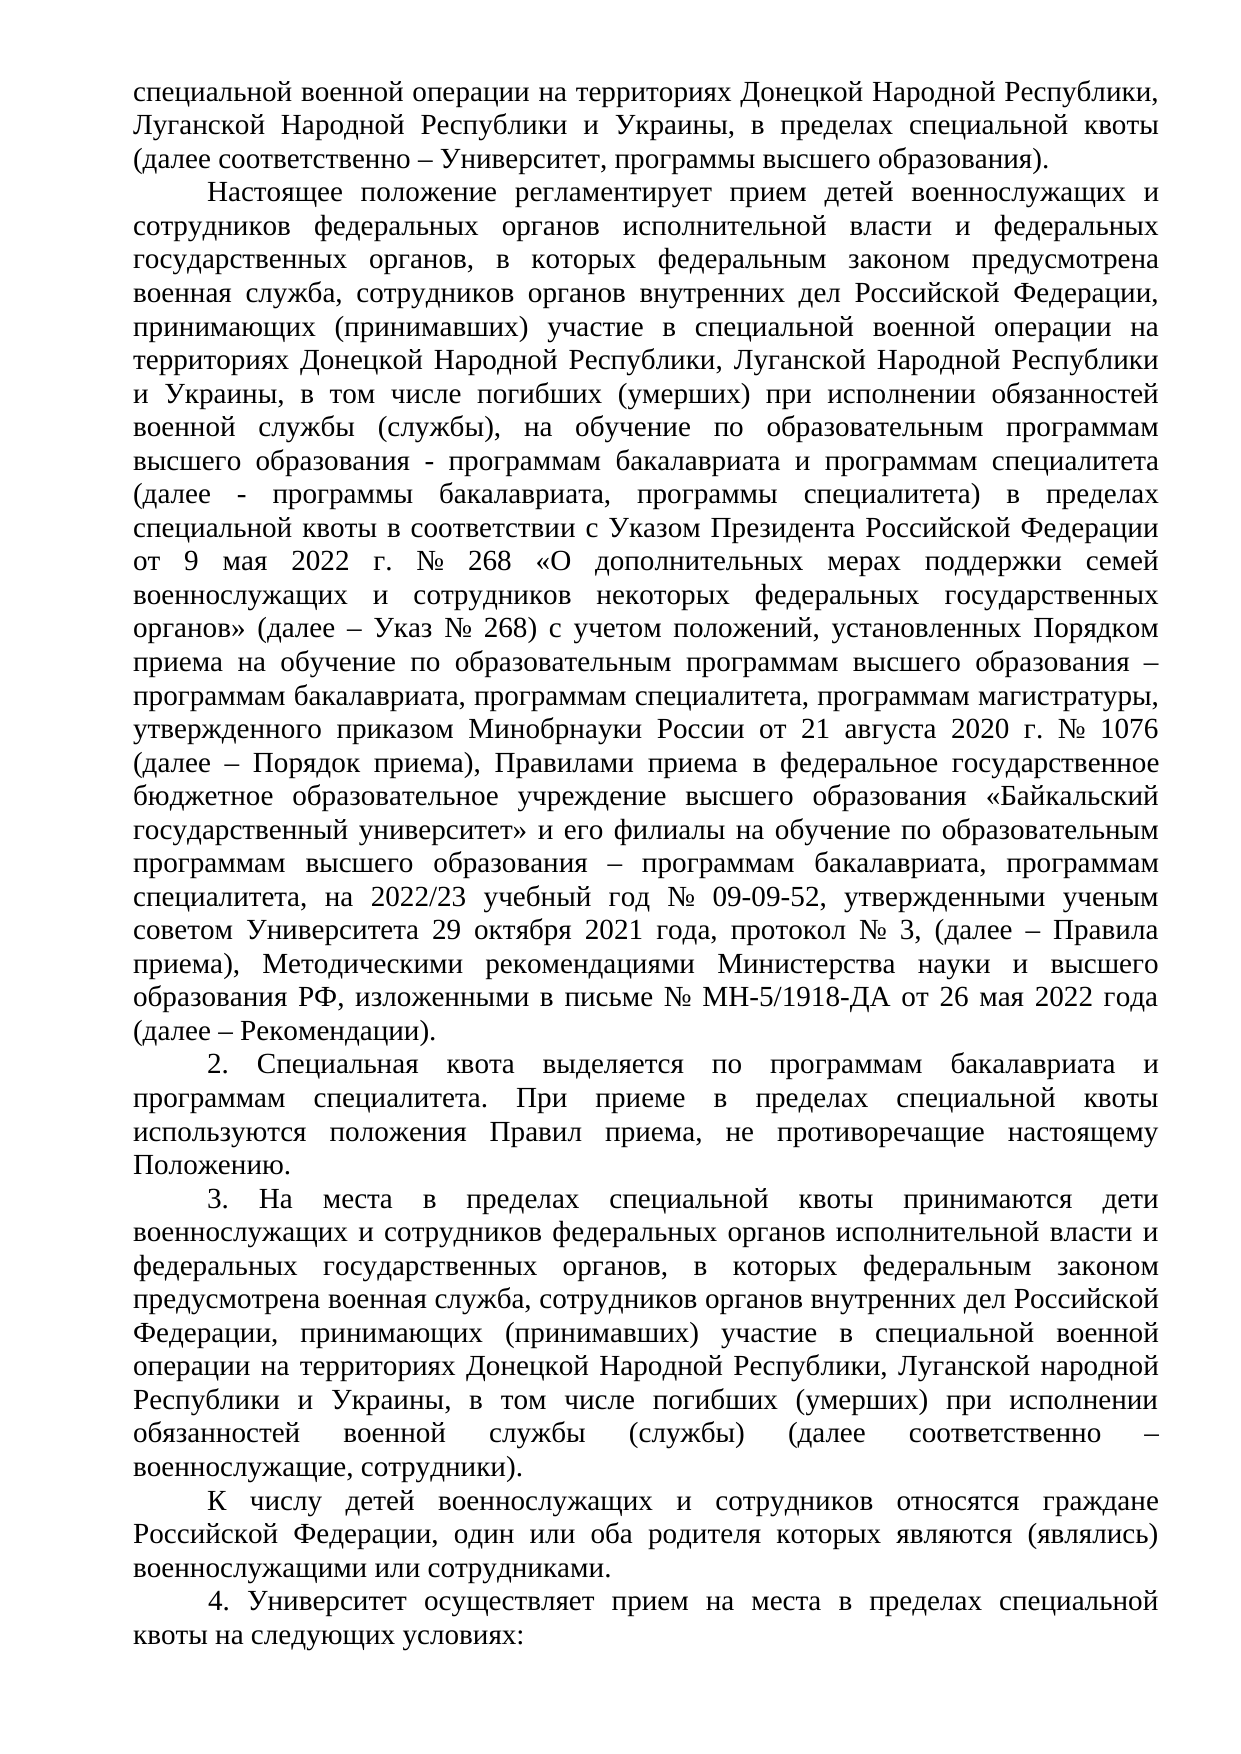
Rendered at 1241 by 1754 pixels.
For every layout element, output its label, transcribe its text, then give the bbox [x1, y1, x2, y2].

text 2. Специальная квота выделяется по программам бакалавриата и программам специалитета. При приеме в пределах специальной квоты используются положения Правил приема, не противоречащие настоящему Положению. [133, 1047, 1160, 1181]
text Настоящее положение регламентирует прием детей военнослужащих и сотрудников федеральных органов исполнительной власти и федеральных государственных органов, в которых федеральным законом предусмотрена военная служба, сотрудников органов внутренних дел Российской Федерации, принимающих (принимавших) участие в специальной военной операции на территориях Донецкой Народной Республики, Луганской Народной Республики и Украины, в том числе погибших (умерших) при исполнении обязанностей военной службы (службы), на обучение по образовательным программам высшего образования - программам бакалавриата и программам специалитета (далее - программы бакалавриата, программы специалитета) в пределах специальной квоты в соответствии с Указом Президента Российской Федерации от 9 мая 2022 г. № 268 «О дополнительных мерах поддержки семей военнослужащих и сотрудников некоторых федеральных государственных органов» (далее – Указ № 268) с учетом положений, установленных Порядком приема на обучение по образовательным программам высшего образования – программам бакалавриата, программам специалитета, программам магистратуры, утвержденного приказом Минобрнауки России от 21 августа 2020 г. № 1076 (далее – Порядок приема), Правилами приема в федеральное государственное бюджетное образовательное учреждение высшего образования «Байкальский государственный университет» и его филиалы на обучение по образовательным программам высшего образования – программам бакалавриата, программам специалитета, на 2022/23 учебный год № 09-09-52, утвержденными ученым советом Университета 29 октября 2021 года, протокол № 3, (далее – Правила приема), Методическими рекомендациями Министерства науки и высшего образования РФ, изложенными в письме № МН-5/1918-ДА от 26 мая 2022 года (далее – Рекомендации). [133, 174, 1160, 1047]
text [133, 74, 1160, 174]
text 3. На места в пределах специальной квоты принимаются дети военнослужащих и сотрудников федеральных органов исполнительной власти и федеральных государственных органов, в которых федеральным законом предусмотрена военная служба, сотрудников органов внутренних дел Российской Федерации, принимающих (принимавших) участие в специальной военной операции на территориях Донецкой Народной Республики, Луганской народной Республики и Украины, в том числе погибших (умерших) при исполнении обязанностей военной службы (службы) (далее соответственно – военнослужащие, сотрудники). [133, 1181, 1160, 1483]
text 4. Университет осуществляет прием на места в пределах специальной квоты на следующих условиях: [133, 1583, 1160, 1650]
text К числу детей военнослужащих и сотрудников относятся граждане Российской Федерации, один или оба родителя которых являются (являлись) военнослужащими или сотрудниками. [133, 1483, 1160, 1583]
